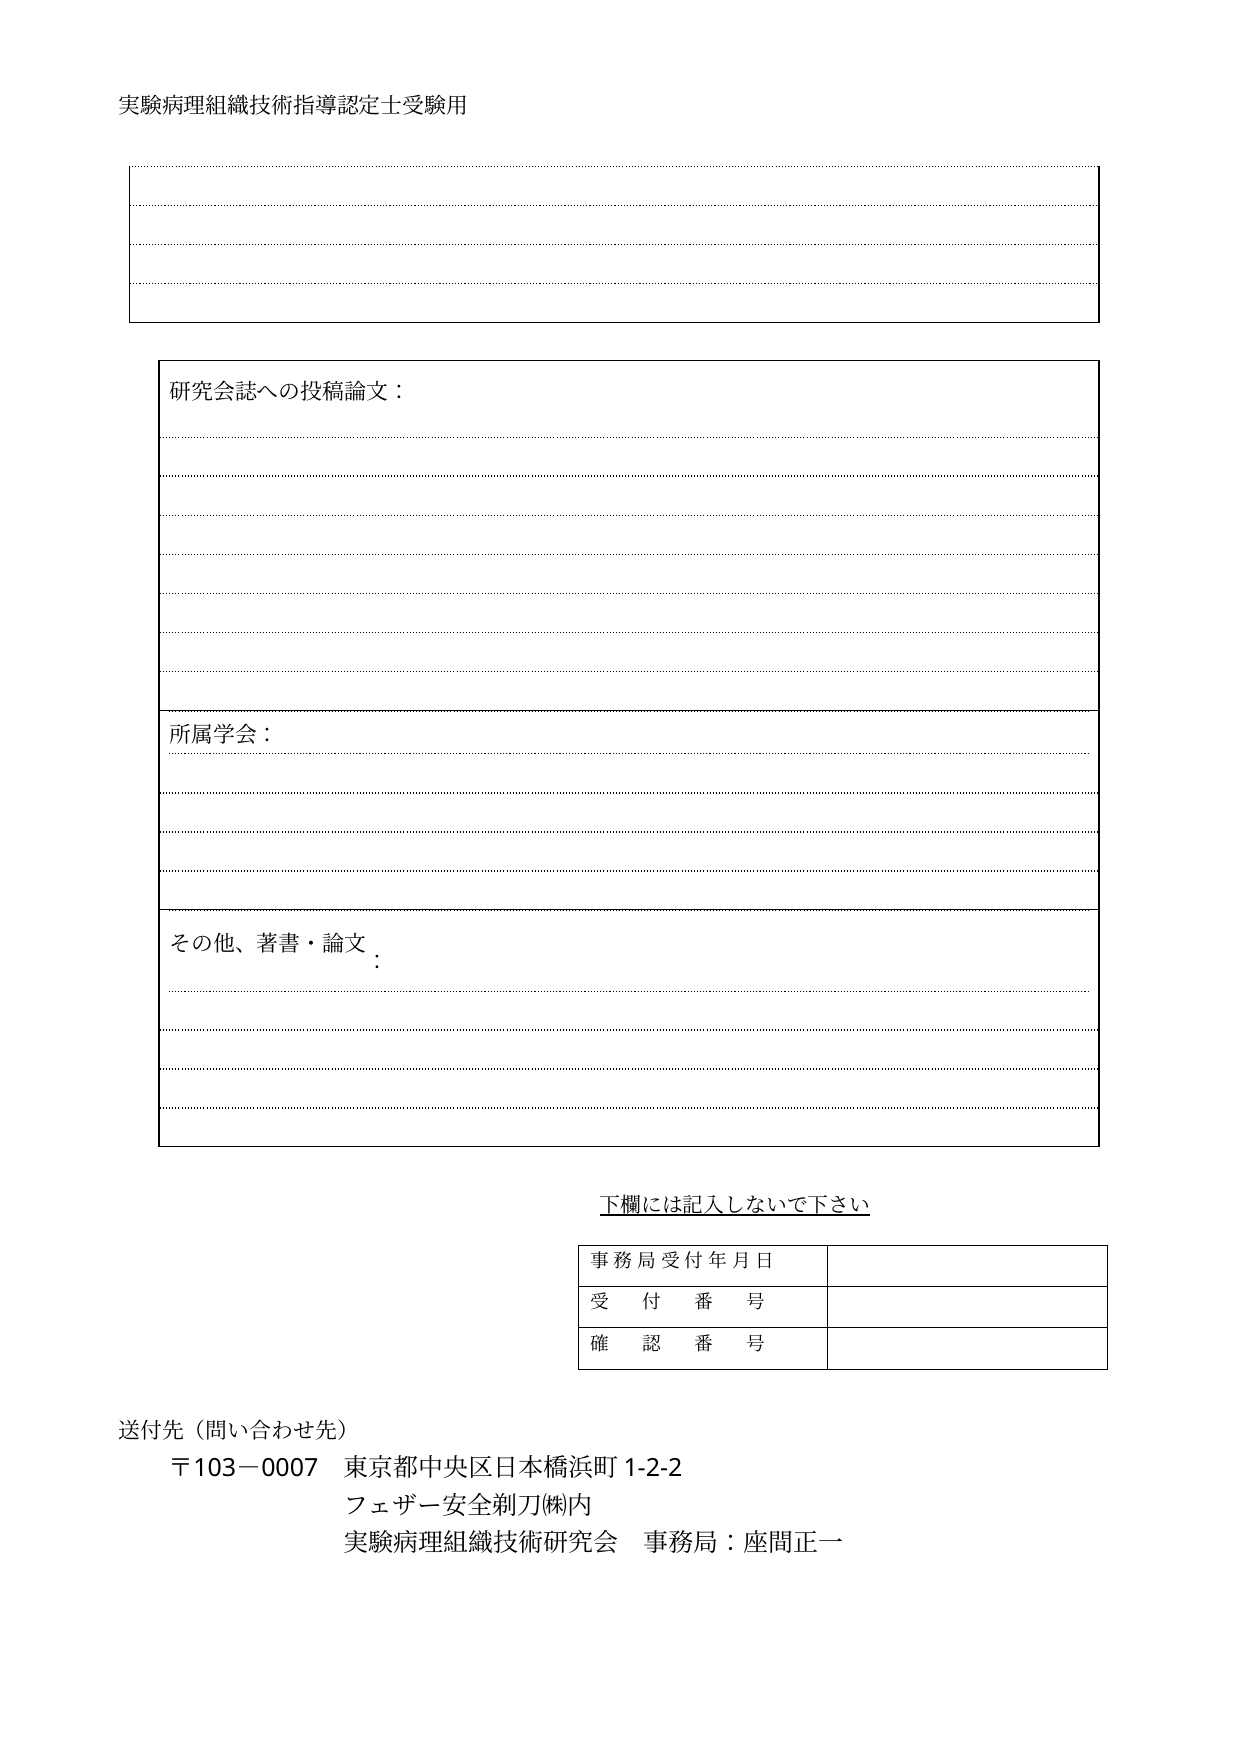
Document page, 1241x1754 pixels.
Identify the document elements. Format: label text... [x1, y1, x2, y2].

table_cell 確 認 番 号 [579, 1328, 827, 1368]
table_cell 所属学会： [160, 711, 1098, 792]
table_cell [160, 1029, 1098, 1068]
table_cell [160, 515, 1098, 553]
table_cell [160, 831, 1098, 870]
table_cell [160, 632, 1098, 671]
table_cell [828, 1287, 1107, 1327]
table_cell その他、著書・論文： [160, 910, 1098, 1029]
table_header 事務局受付年月日 [579, 1246, 827, 1286]
text 下欄には記入しないで下さい [118, 1185, 1122, 1222]
table_cell [828, 1328, 1107, 1368]
table_cell [160, 1107, 1098, 1146]
table_cell [160, 1068, 1098, 1107]
table_cell 受 付 番 号 [579, 1287, 827, 1327]
text 〒103－0007 東京都中央区日本橋浜町1-2-2 [118, 1447, 1122, 1485]
table_cell [160, 475, 1098, 514]
table_cell [130, 283, 1098, 322]
table_cell [130, 244, 1098, 283]
table_header 研究会誌への投稿論文： [160, 361, 1098, 436]
text 実験病理組織技術研究会 事務局：座間正一 [118, 1522, 1122, 1560]
table_cell [160, 671, 1098, 710]
text 送付先（問い合わせ先） [118, 1410, 1122, 1447]
table_cell [160, 593, 1098, 632]
table_cell [130, 205, 1098, 244]
table_cell [160, 792, 1098, 831]
table_cell [160, 554, 1098, 593]
table_header [828, 1246, 1107, 1286]
table_cell [130, 166, 1098, 204]
table_cell [160, 870, 1098, 909]
text フェザー安全剃刀㈱内 [118, 1485, 1122, 1522]
table_cell [160, 436, 1098, 475]
